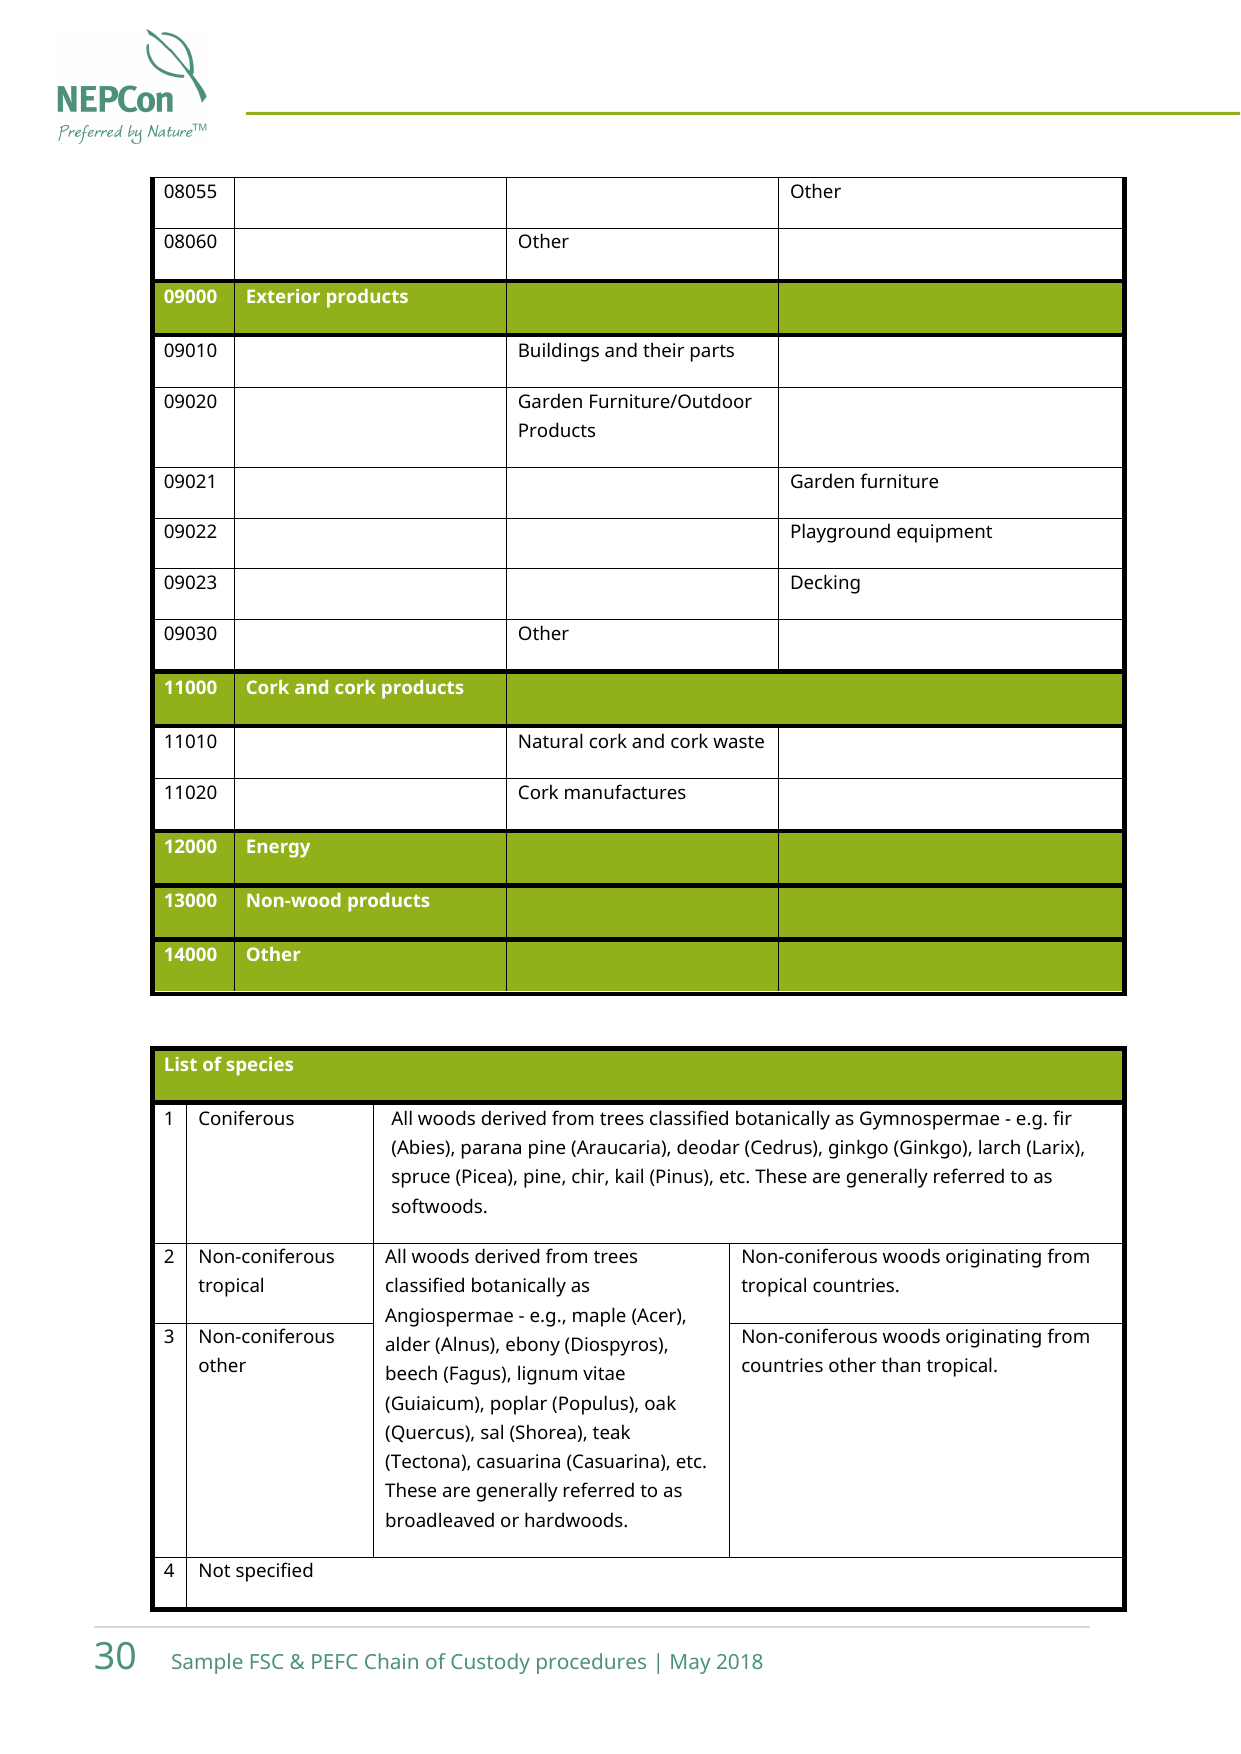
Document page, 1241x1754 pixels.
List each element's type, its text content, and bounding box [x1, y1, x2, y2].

table_cell Garden Furniture/Outdoor Products [507, 388, 778, 467]
table_cell [779, 942, 1122, 991]
table_cell Cork manufactures [507, 779, 778, 828]
table_cell 11020 [155, 779, 234, 828]
table_cell [507, 283, 778, 333]
table_cell 09020 [155, 388, 234, 467]
table_cell Garden furniture [779, 468, 1122, 517]
table_cell [235, 178, 506, 228]
table_cell [507, 674, 1122, 724]
table_cell Playground equipment [779, 519, 1122, 568]
table_cell [779, 620, 1122, 669]
table_cell 09010 [155, 337, 234, 387]
table_cell 14000 [155, 942, 234, 991]
table_cell [235, 229, 506, 278]
table_cell [507, 569, 778, 619]
table_cell [779, 779, 1122, 828]
table_cell [507, 178, 778, 228]
table_cell 08055 [155, 178, 234, 228]
table_cell Not specified [187, 1558, 1122, 1607]
table_cell [779, 888, 1122, 937]
table_cell Other [235, 942, 506, 991]
table_cell Non-coniferous woods originating from tropical countries. [730, 1244, 1122, 1322]
table_header List of species [155, 1051, 1122, 1100]
table_cell [507, 833, 778, 883]
table_cell 09000 [155, 283, 234, 333]
table_cell 13000 [155, 888, 234, 937]
table_cell Other [507, 620, 778, 669]
table_cell 11010 [155, 728, 234, 778]
table_cell 09023 [155, 569, 234, 619]
table_cell Buildings and their parts [507, 337, 778, 387]
table_cell Non-coniferous woods originating from countries other than tropical. [730, 1324, 1122, 1557]
table_cell Natural cork and cork waste [507, 728, 778, 778]
table_cell All woods derived from trees classified botanically as Gymnospermae - e.g. fir (Abies), parana pine (Araucaria), deodar (Cedrus), ginkgo (Ginkgo), larch (Larix), spruce (Picea), pine, chir, kail (Pinus), etc. These are generally referred to as softwoods. [374, 1105, 1122, 1242]
table_cell 09030 [155, 620, 234, 669]
table_cell [235, 728, 506, 778]
table_cell [507, 942, 778, 991]
table_cell 3 [155, 1324, 186, 1557]
table_cell [235, 468, 506, 517]
table_cell Other [779, 178, 1122, 228]
table_cell Non-coniferous other [187, 1324, 373, 1557]
table_cell [507, 888, 778, 937]
table_cell 2 [155, 1244, 186, 1322]
picture [57, 29, 207, 144]
table_cell [235, 388, 506, 467]
table_cell [779, 833, 1122, 883]
table_cell [779, 388, 1122, 467]
table_cell [235, 519, 506, 568]
table_cell 1 [155, 1105, 186, 1242]
table_cell Decking [779, 569, 1122, 619]
table_cell 4 [155, 1558, 186, 1607]
table_cell 09021 [155, 468, 234, 517]
table_cell [779, 337, 1122, 387]
table_cell [235, 620, 506, 669]
table_cell Other [507, 229, 778, 278]
table_cell [235, 569, 506, 619]
table_cell Energy [235, 833, 506, 883]
table_cell Non-wood products [235, 888, 506, 937]
table_cell All woods derived from trees classified botanically as Angiospermae - e.g., maple (Acer), alder (Alnus), ebony (Diospyros), beech (Fagus), lignum vitae (Guiaicum), poplar (Populus), oak (Quercus), sal (Shorea), teak (Tectona), casuarina (Casuarina), etc. These are generally referred to as broadleaved or hardwoods. [374, 1244, 729, 1557]
table_cell Exterior products [235, 283, 506, 333]
table_cell 08060 [155, 229, 234, 278]
table_cell [779, 229, 1122, 278]
table_cell Non-coniferous tropical [187, 1244, 373, 1322]
table_cell [507, 519, 778, 568]
table_cell [235, 779, 506, 828]
table_cell Coniferous [187, 1105, 373, 1242]
table_cell 11000 [155, 674, 234, 724]
table_cell 12000 [155, 833, 234, 883]
table_cell [507, 468, 778, 517]
table_cell [779, 728, 1122, 778]
table_cell [779, 283, 1122, 333]
table_cell [235, 337, 506, 387]
table_cell 09022 [155, 519, 234, 568]
table_cell Cork and cork products [235, 674, 506, 724]
